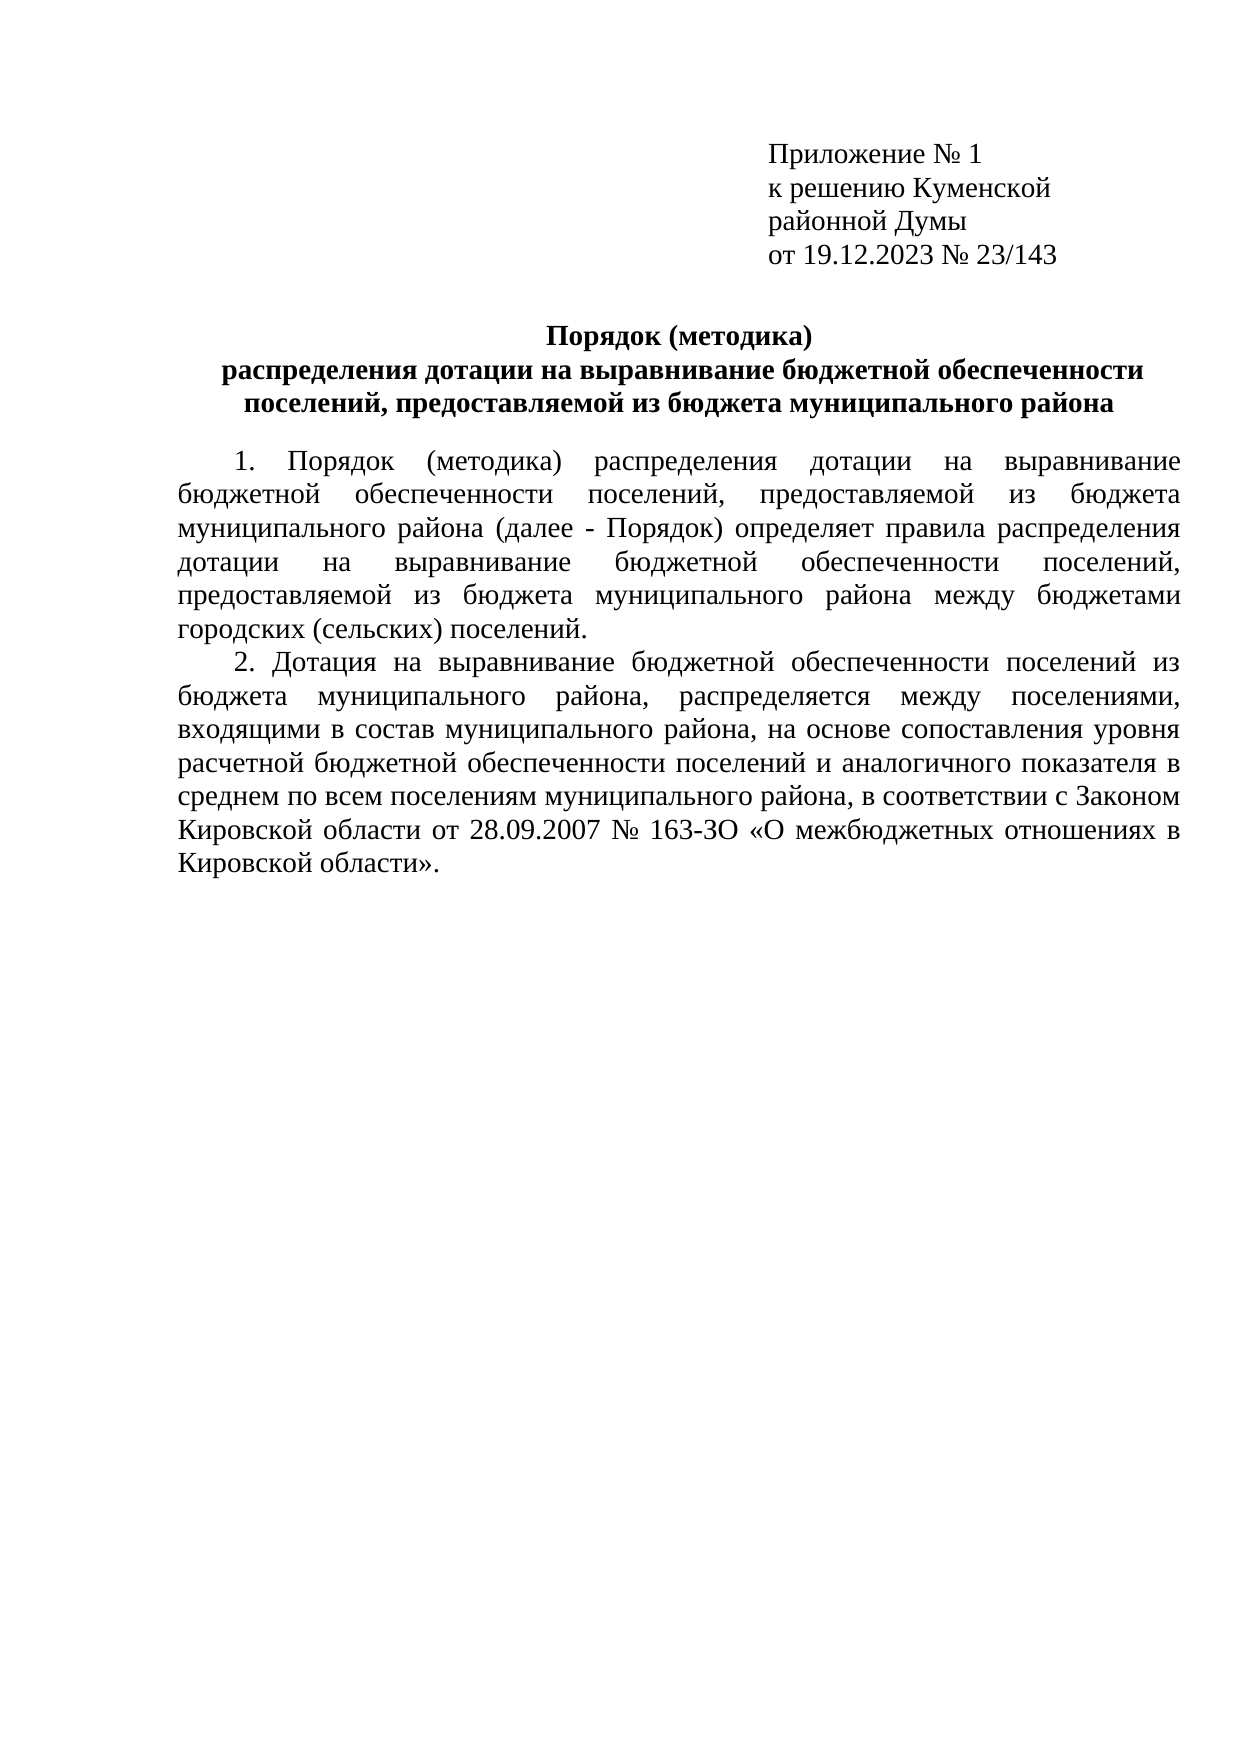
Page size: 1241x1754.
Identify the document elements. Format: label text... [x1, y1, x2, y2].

text от 19.12.2023 № 23/143 [177, 237, 1181, 270]
text 1. Порядок (методика) распределения дотации на выравнивание бюджетной обеспеченности поселений, предоставляемой из бюджета муниципального района (далее - Порядок) определяет правила распределения дотации на выравнивание бюджетной обеспеченности поселений, предоставляемой из бюджета муниципального района между бюджетами городских (сельских) поселений. [177, 443, 1181, 644]
text Порядок (методика) [177, 318, 1181, 352]
text Приложение № 1 [177, 136, 1152, 170]
text распределения дотации на выравнивание бюджетной обеспеченности поселений, предоставляемой из бюджета муниципального района [177, 352, 1181, 419]
text районной Думы [177, 203, 1181, 237]
text к решению Куменской [177, 170, 1181, 203]
text 2. Дотация на выравнивание бюджетной обеспеченности поселений из бюджета муниципального района, распределяется между поселениями, входящими в состав муниципального района, на основе сопоставления уровня расчетной бюджетной обеспеченности поселений и аналогичного показателя в среднем по всем поселениям муниципального района, в соответствии с Законом Кировской области от 28.09.2007 № 163-ЗО «О межбюджетных отношениях в Кировской области». [177, 644, 1181, 879]
